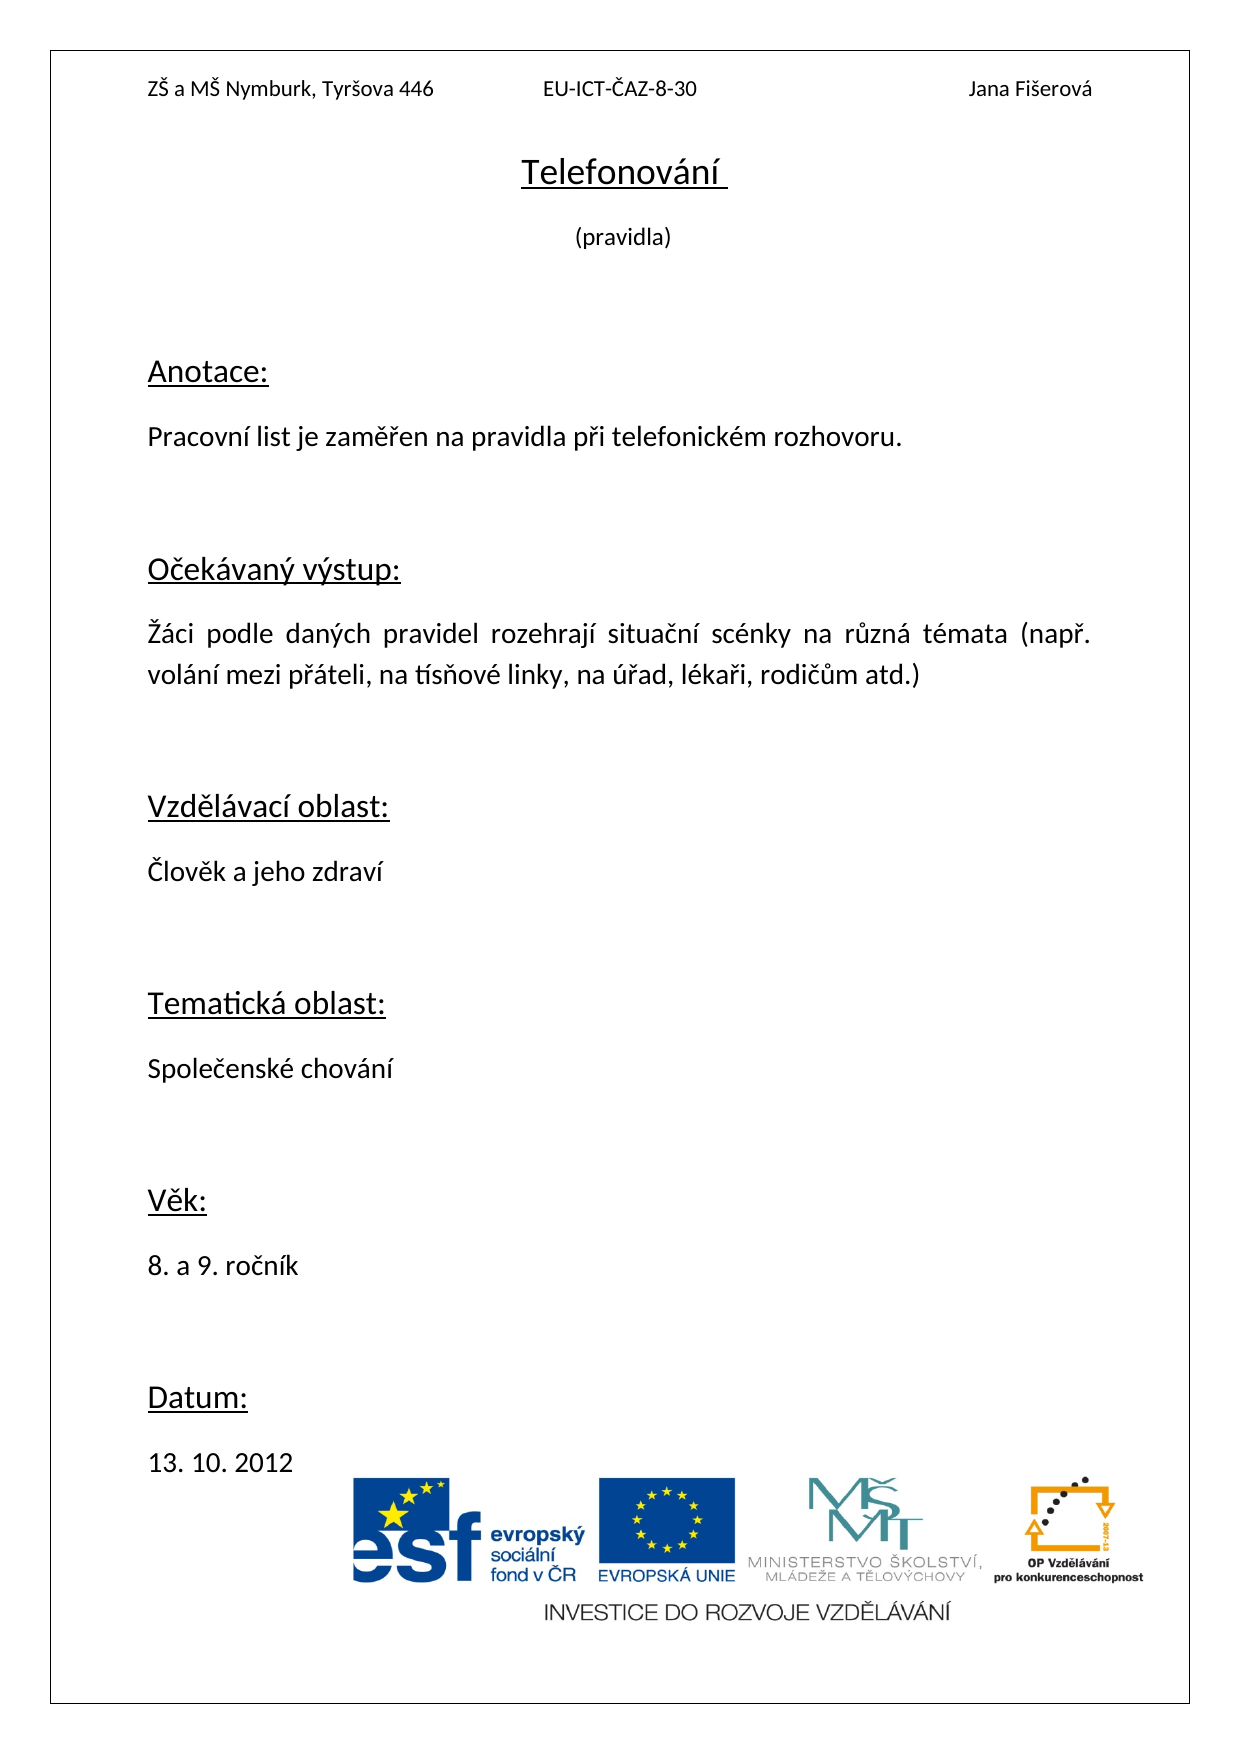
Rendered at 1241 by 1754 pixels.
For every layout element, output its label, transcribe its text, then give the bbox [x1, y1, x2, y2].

text Věk: [147, 1179, 1093, 1220]
text Žáci podle daných pravidel rozehrají situační scénky na různá témata (např. volání mezi přáteli, na tísňové linky, na úřad, lékaři, rodičům atd.) [147, 615, 1093, 692]
text Vzdělávací oblast: [147, 785, 1093, 826]
picture [320, 1442, 1166, 1644]
text Člověk a jeho zdraví [147, 853, 1093, 889]
text Datum: [147, 1376, 1093, 1417]
text (pravidla) [147, 221, 1093, 252]
text Anotace: [147, 351, 1093, 391]
text Pracovní list je zaměřen na pravidla při telefonickém rozhovoru. [147, 418, 1093, 454]
text Tematická oblast: [147, 982, 1093, 1023]
text Očekávaný výstup: [147, 547, 1093, 588]
text 8. a 9. ročník [147, 1247, 1093, 1283]
text Telefonování [147, 148, 1093, 193]
text Společenské chování [147, 1050, 1093, 1086]
text 13. 10. 2012 [147, 1444, 320, 1479]
